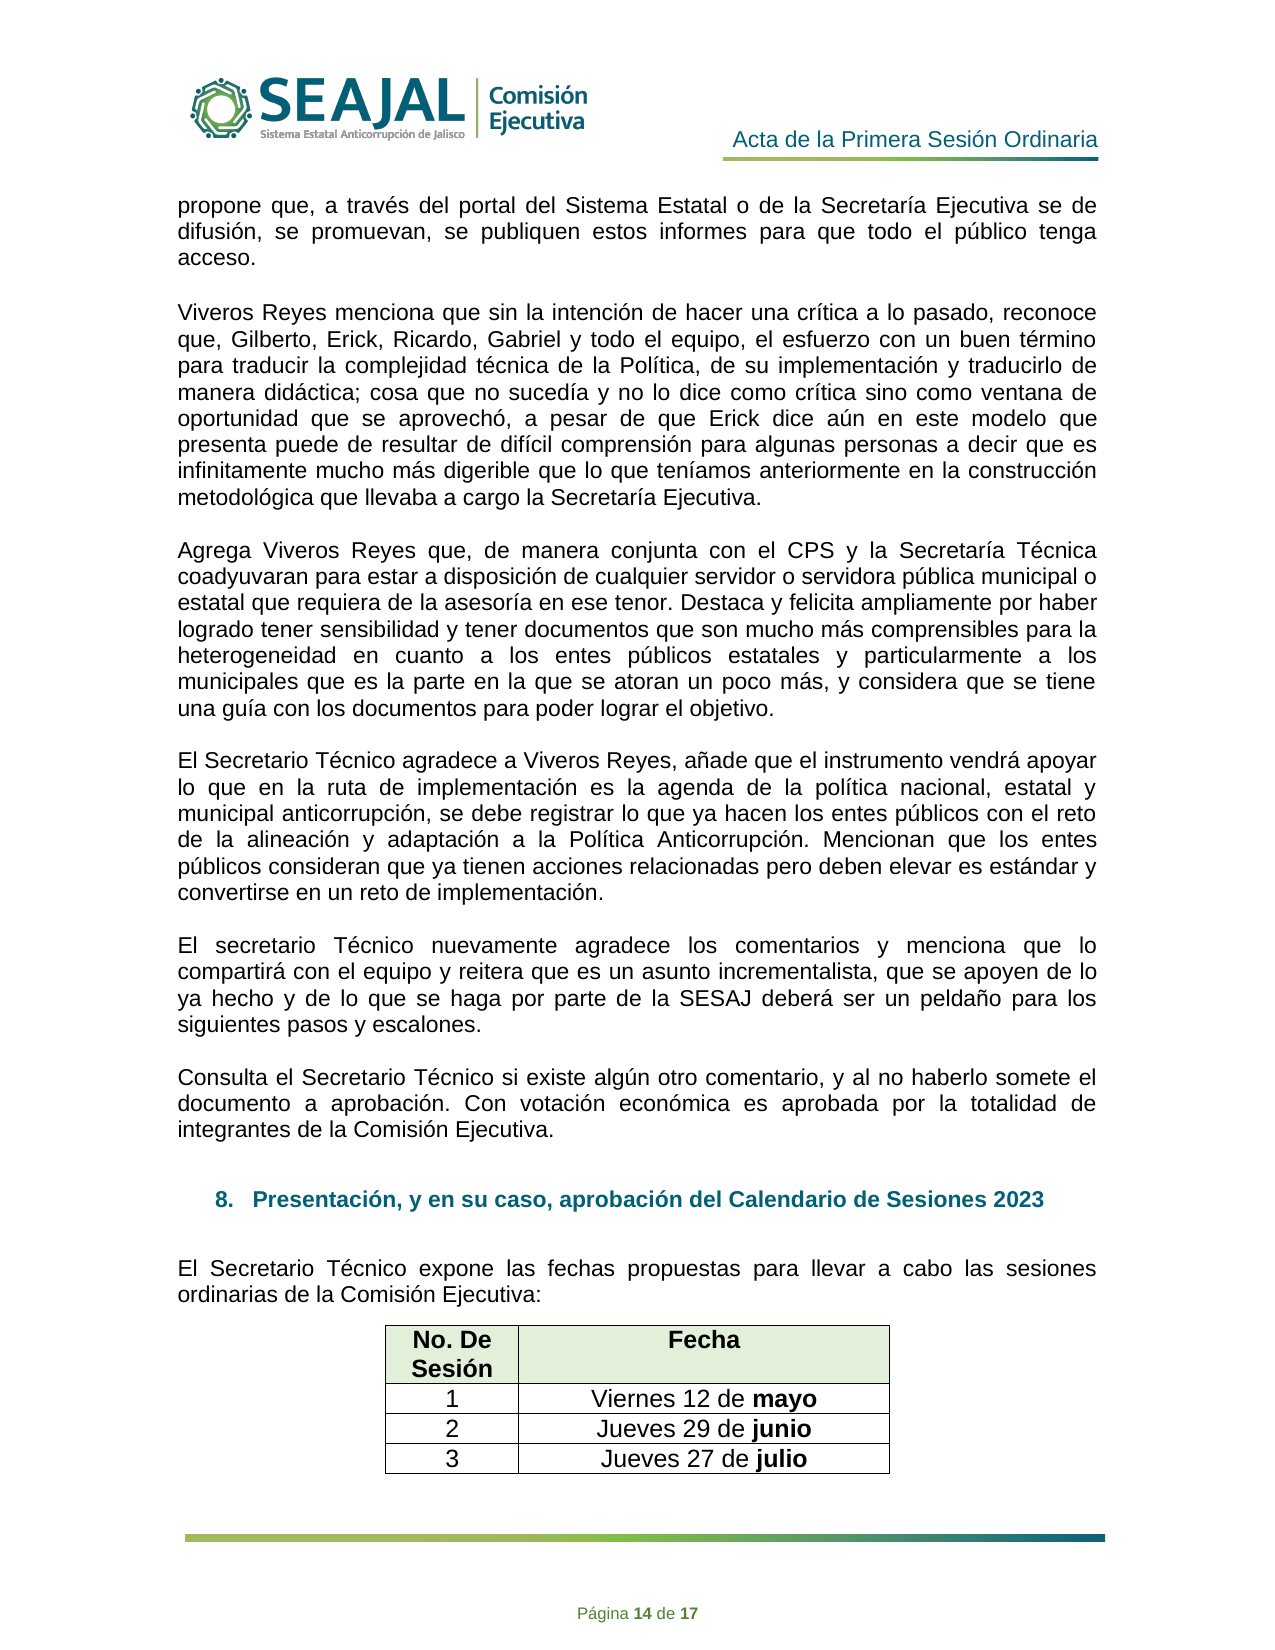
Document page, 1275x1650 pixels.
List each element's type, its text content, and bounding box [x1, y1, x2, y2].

text El Secretario Técnico agradece a Viveros Reyes, añade que el instrumento vendrá apoyar lo que en la ruta de implementación es la agenda de la política nacional, estatal y municipal anticorrupción, se debe registrar lo que ya hacen los entes públicos con el reto de la alineación y adaptación a la Política Anticorrupción. Mencionan que los entes públicos consideran que ya tienen acciones relacionadas pero deben elevar es estándar y convertirse en un reto de implementación. [177, 747, 1098, 906]
table_cell 1 [386, 1384, 518, 1413]
table_cell Jueves 29 de junio [519, 1414, 889, 1443]
table_cell 2 [386, 1414, 518, 1443]
text Viveros Reyes menciona que sin la intención de hacer una crítica a lo pasado, reconoce que, Gilberto, Erick, Ricardo, Gabriel y todo el equipo, el esfuerzo con un buen término para traducir la complejidad técnica de la Política, de su implementación y traducirlo de manera didáctica; cosa que no sucedía y no lo dice como crítica sino como ventana de oportunidad que se aprovechó, a pesar de que Erick dice aún en este modelo que presenta puede de resultar de difícil comprensión para algunas personas a decir que es infinitamente mucho más digerible que lo que teníamos anteriormente en la construcción metodológica que llevaba a cargo la Secretaría Ejecutiva. [177, 299, 1098, 510]
table_cell Jueves 27 de julio [519, 1444, 889, 1472]
table_cell Viernes 12 de mayo [519, 1384, 889, 1413]
text El Secretario Técnico expone las fechas propuestas para llevar a cabo las sesiones ordinarias de la Comisión Ejecutiva: [177, 1255, 1098, 1308]
text Agrega Viveros Reyes que, de manera conjunta con el CPS y la Secretaría Técnica coadyuvaran para estar a disposición de cualquier servidor o servidora pública municipal o estatal que requiera de la asesoría en ese tenor. Destaca y felicita ampliamente por haber logrado tener sensibilidad y tener documentos que son mucho más comprensibles para la heterogeneidad en cuanto a los entes públicos estatales y particularmente a los municipales que es la parte en la que se atoran un poco más, y considera que se tiene una guía con los documentos para poder lograr el objetivo. [177, 537, 1098, 721]
picture [185, 1534, 1106, 1542]
list Presentación, y en su caso, aprobación del Calendario de Sesiones 2023 [215, 1186, 1098, 1212]
table_header No. De Sesión [386, 1326, 518, 1383]
picture [179, 67, 637, 149]
text Consulta el Secretario Técnico si existe algún otro comentario, y al no haberlo somete el documento a aprobación. Con votación económica es aprobada por la totalidad de integrantes de la Comisión Ejecutiva. [177, 1064, 1098, 1143]
table_header Fecha [519, 1326, 889, 1383]
table_cell 3 [386, 1444, 518, 1472]
picture [722, 157, 1099, 161]
text El secretario Técnico nuevamente agradece los comentarios y menciona que lo compartirá con el equipo y reitera que es un asunto incrementalista, que se apoyen de lo ya hecho y de lo que se haga por parte de la SESAJ deberá ser un peldaño para los siguientes pasos y escalones. [177, 932, 1098, 1037]
